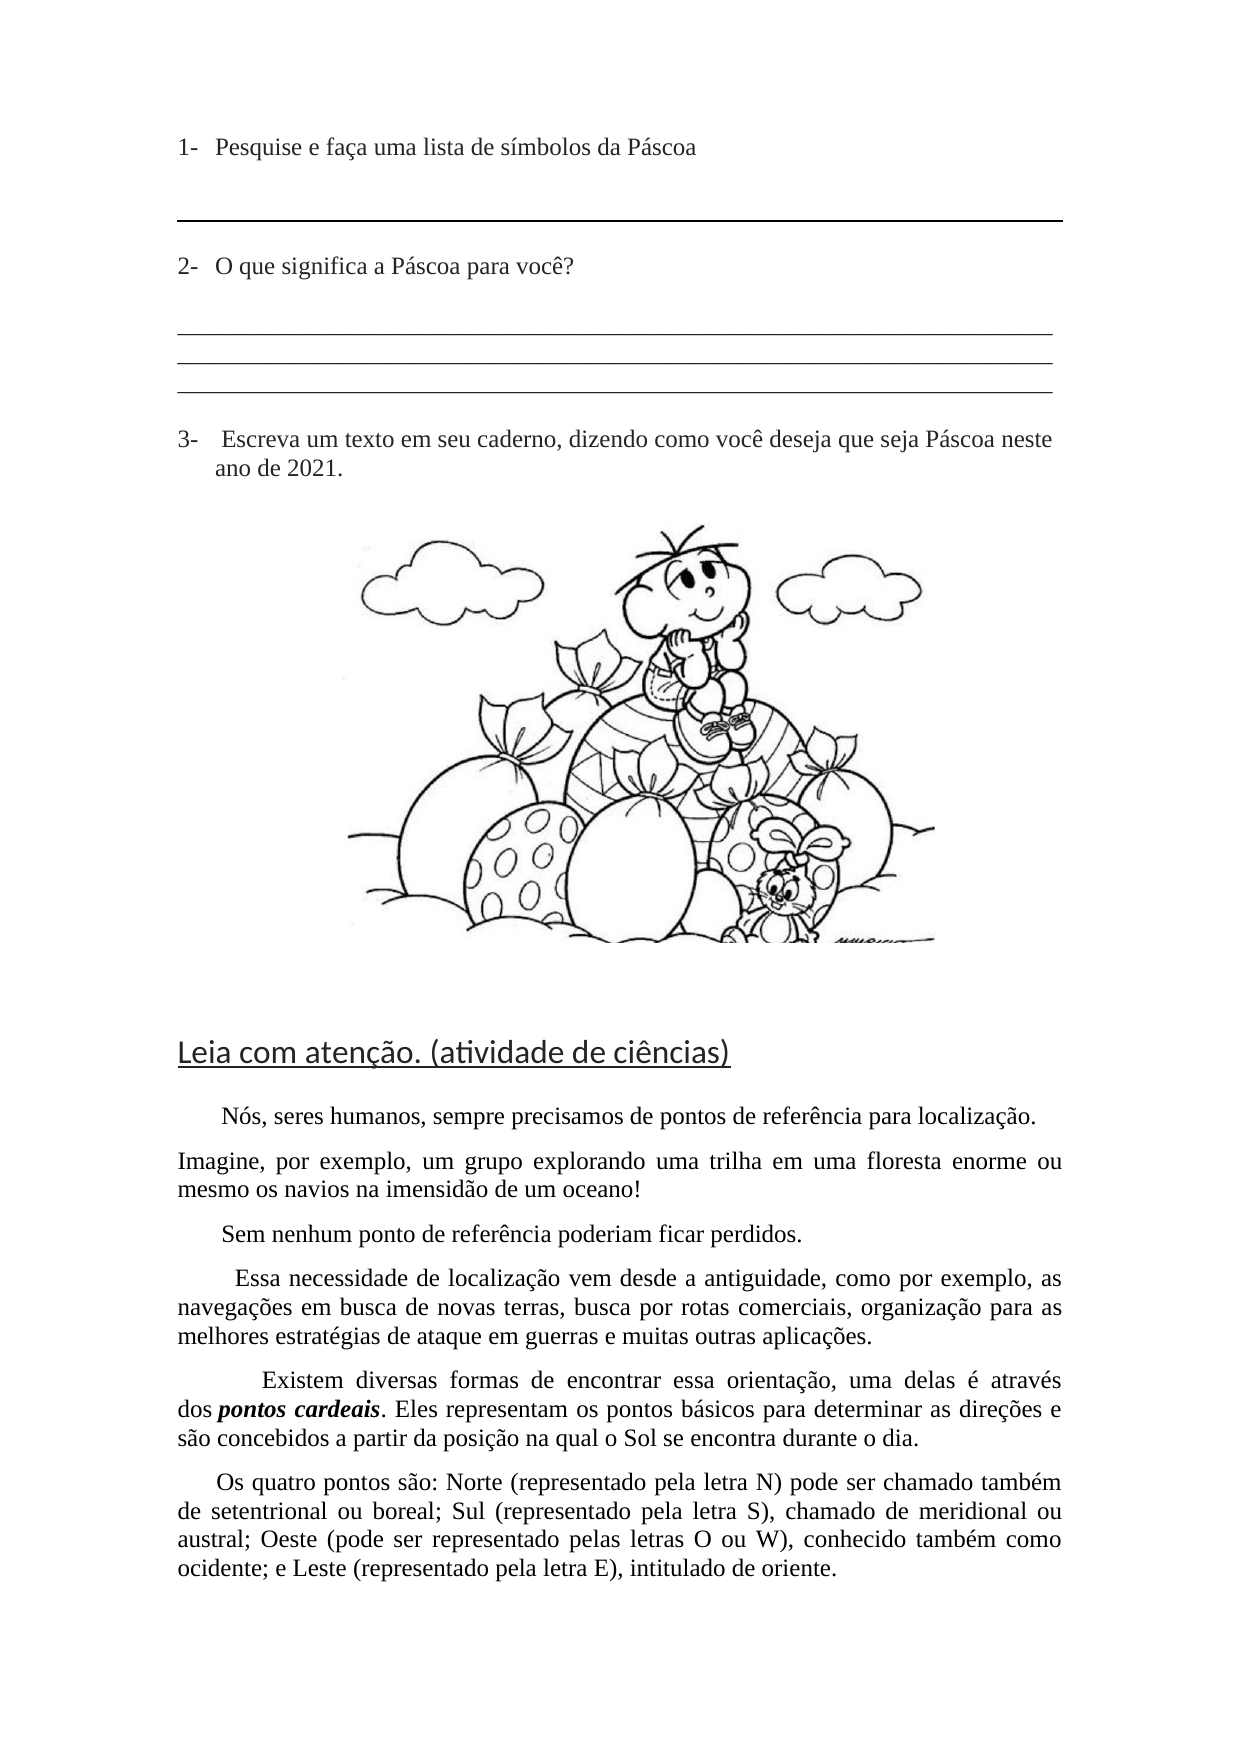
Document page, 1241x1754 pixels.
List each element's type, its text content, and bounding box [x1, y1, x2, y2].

list O que significa a Páscoa para você? [177, 251, 1063, 280]
text __________________________________________________________________________________________________________________________________________________________________________________________________________________ [177, 309, 1063, 395]
text Os quatro pontos são: Norte (representado pela letra N) pode ser chamado também de setentrional ou boreal; Sul (representado pela letra S), chamado de meridional ou austral; Oeste (pode ser representado pelas letras O ou W), conhecido também como ocidente; e Leste (representado pela letra E), intitulado de oriente. [177, 1467, 1063, 1582]
text Existem diversas formas de encontrar essa orientação, uma delas é através dos pontos cardeais. Eles representam os pontos básicos para determinar as direções e são concebidos a partir da posição na qual o Sol se encontra durante o dia. [177, 1365, 1063, 1451]
list Escreva um texto em seu caderno, dizendo como você deseja que seja Páscoa neste ano de 2021. [177, 424, 1063, 482]
picture [214, 515, 1057, 943]
text Sem nenhum ponto de referência poderiam ficar perdidos. [177, 1219, 1063, 1248]
text Leia com atenção. (atividade de ciências) [177, 1031, 1063, 1072]
text Essa necessidade de localização vem desde a antiguidade, como por exemplo, as navegações em busca de novas terras, busca por rotas comerciais, organização para as melhores estratégias de ataque em guerras e muitas outras aplicações. [177, 1263, 1063, 1349]
list Pesquise e faça uma lista de símbolos da Páscoa [177, 132, 1063, 161]
text Nós, seres humanos, sempre precisamos de pontos de referência para localização. [177, 1101, 1063, 1130]
text Imagine, por exemplo, um grupo explorando uma trilha em uma floresta enorme ou mesmo os navios na imensidão de um oceano! [177, 1146, 1063, 1203]
